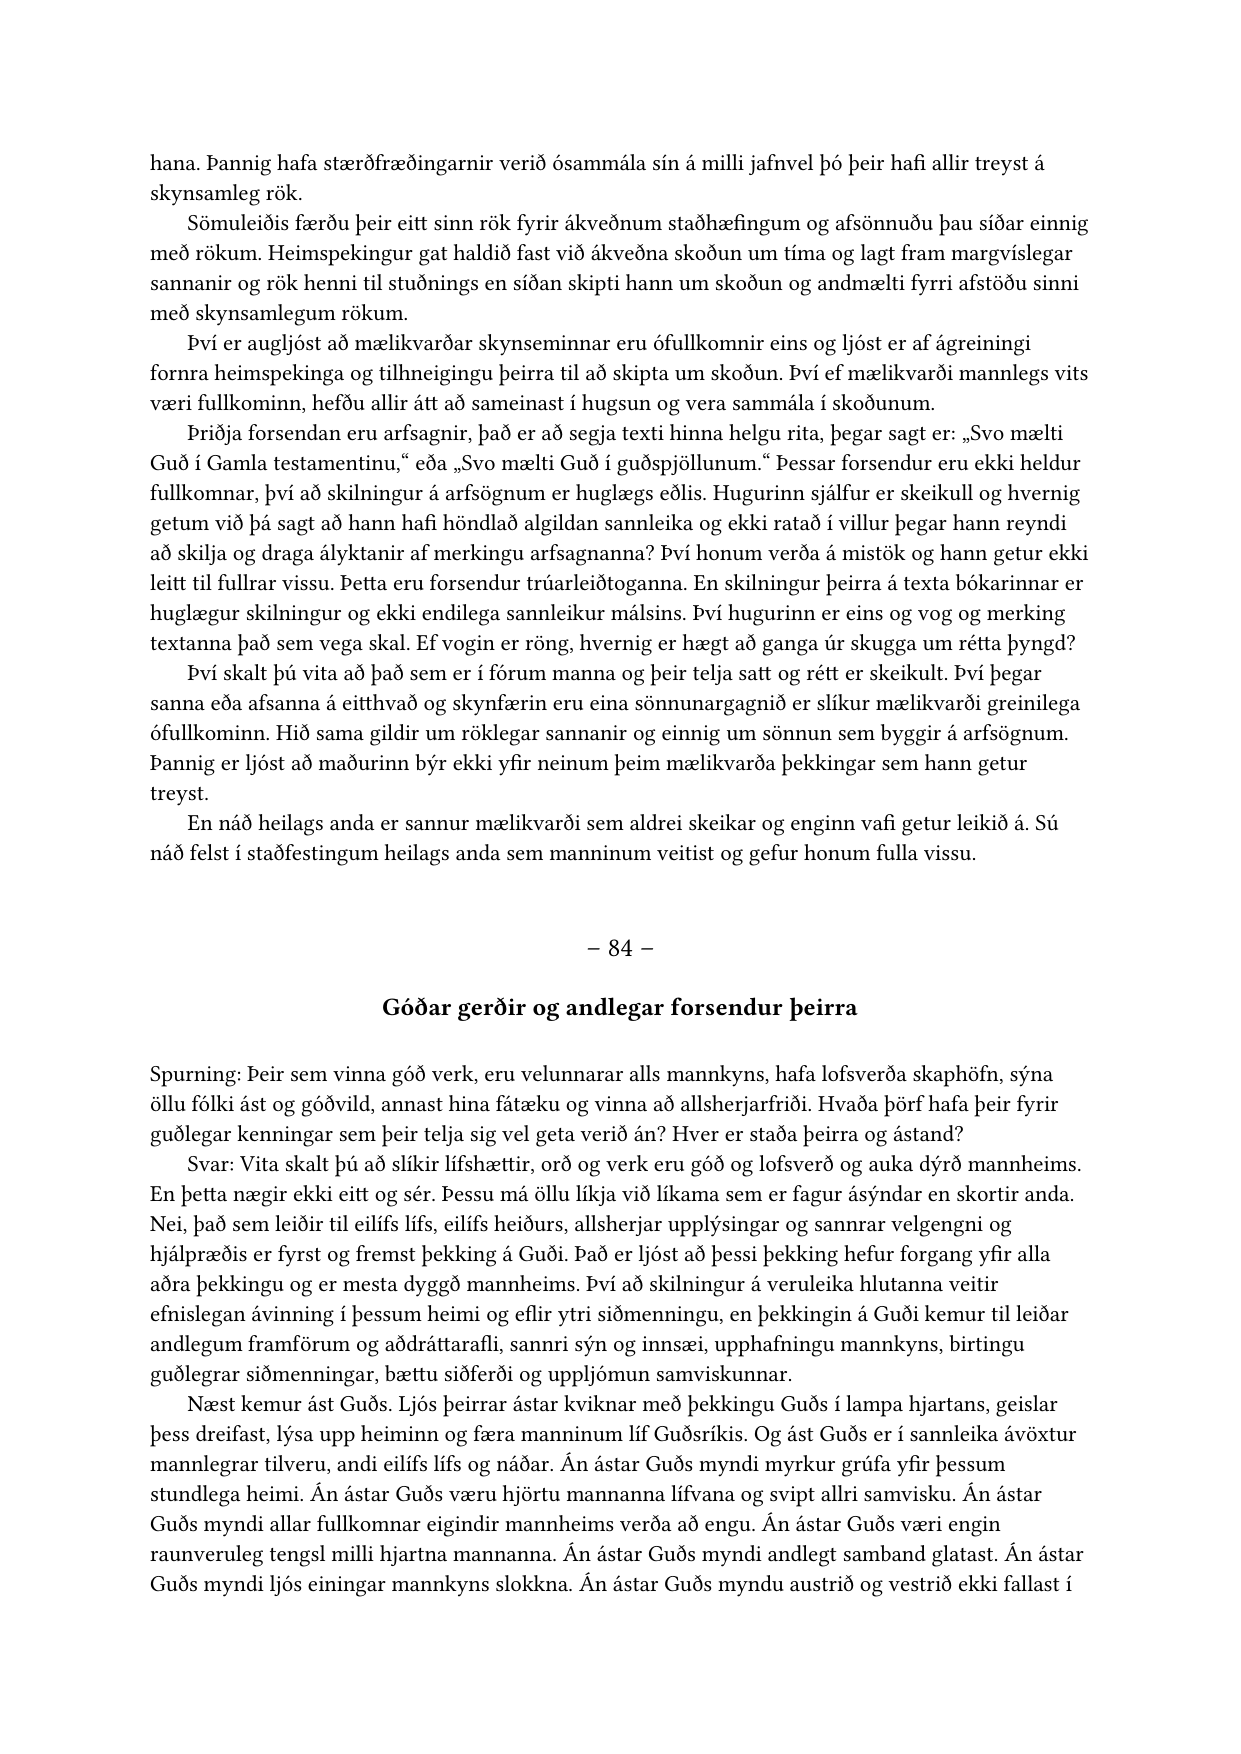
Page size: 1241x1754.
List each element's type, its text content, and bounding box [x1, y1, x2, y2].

text Því skalt þú vita að það sem er í fórum manna og þeir telja satt og rétt er skeikult. Því þegar sanna eða afsanna á eitthvað og skynfærin eru eina sönnunargagnið er slíkur mælikvarði greinilega ófullkominn. Hið sama gildir um röklegar sannanir og einnig um sönnun sem byggir á arfsögnum. Þannig er ljóst að maðurinn býr ekki yfir neinum þeim mælikvarða þekkingar sem hann getur treyst. [150, 660, 1090, 806]
text Sömuleiðis færðu þeir eitt sinn rök fyrir ákveðnum staðhæfingum og afsönnuðu þau síðar einnig með rökum. Heimspekingur gat haldið fast við ákveðna skoðun um tíma og lagt fram margvíslegar sannanir og rök henni til stuðnings en síðan skipti hann um skoðun og andmælti fyrri afstöðu sinni með skynsamlegum rökum. [150, 210, 1090, 326]
text – 84 – [150, 932, 1090, 963]
text Þriðja forsendan eru arfsagnir, það er að segja texti hinna helgu rita, þegar sagt er: „Svo mælti Guð í Gamla testamentinu,“ eða „Svo mælti Guð í guðspjöllunum.“ Þessar forsendur eru ekki heldur fullkomnar, því að skilningur á arfsögnum er huglægs eðlis. Hugurinn sjálfur er skeikull og hvernig getum við þá sagt að hann hafi höndlað algildan sannleika og ekki ratað í villur þegar hann reyndi að skilja og draga ályktanir af merkingu arfsagnanna? Því honum verða á mistök og hann getur ekki leitt til fullrar vissu. Þetta eru forsendur trúarleiðtoganna. En skilningur þeirra á texta bókarinnar er huglægur skilningur og ekki endilega sannleikur málsins. Því hugurinn er eins og vog og merking textanna það sem vega skal. Ef vogin er röng, hvernig er hægt að ganga úr skugga um rétta þyngd? [150, 420, 1090, 656]
text Svar: Vita skalt þú að slíkir lífshættir, orð og verk eru góð og lofsverð og auka dýrð mannheims. En þetta nægir ekki eitt og sér. Þessu má öllu líkja við líkama sem er fagur ásýndar en skortir anda. Nei, það sem leiðir til eilífs lífs, eilífs heiðurs, allsherjar upplýsingar og sannrar velgengni og hjálpræðis er fyrst og fremst þekking á Guði. Það er ljóst að þessi þekking hefur forgang yfir alla aðra þekkingu og er mesta dyggð mannheims. Því að skilningur á veruleika hlutanna veitir efnislegan ávinning í þessum heimi og eflir ytri siðmenningu, en þekkingin á Guði kemur til leiðar andlegum framförum og aðdráttarafli, sannri sýn og innsæi, upphafningu mannkyns, birtingu guðlegrar siðmenningar, bættu siðferði og uppljómun samviskunnar. [150, 1151, 1090, 1387]
title Góðar gerðir og andlegar forsendur þeirra [150, 993, 1090, 1022]
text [150, 1391, 1090, 1597]
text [150, 150, 1090, 206]
text Því er augljóst að mælikvarðar skynseminnar eru ófullkomnir eins og ljóst er af ágreiningi fornra heimspekinga og tilhneigingu þeirra til að skipta um skoðun. Því ef mælikvarði mannlegs vits væri fullkominn, hefðu allir átt að sameinast í hugsun og vera sammála í skoðunum. [150, 330, 1090, 416]
text Spurning: Þeir sem vinna góð verk, eru velunnarar alls mannkyns, hafa lofsverða skaphöfn, sýna öllu fólki ást og góðvild, annast hina fátæku og vinna að allsherjarfriði. Hvaða þörf hafa þeir fyrir guðlegar kenningar sem þeir telja sig vel geta verið án? Hver er staða þeirra og ástand? [150, 1061, 1090, 1147]
text En náð heilags anda er sannur mælikvarði sem aldrei skeikar og enginn vafi getur leikið á. Sú náð felst í staðfestingum heilags anda sem manninum veitist og gefur honum fulla vissu. [150, 810, 1090, 866]
